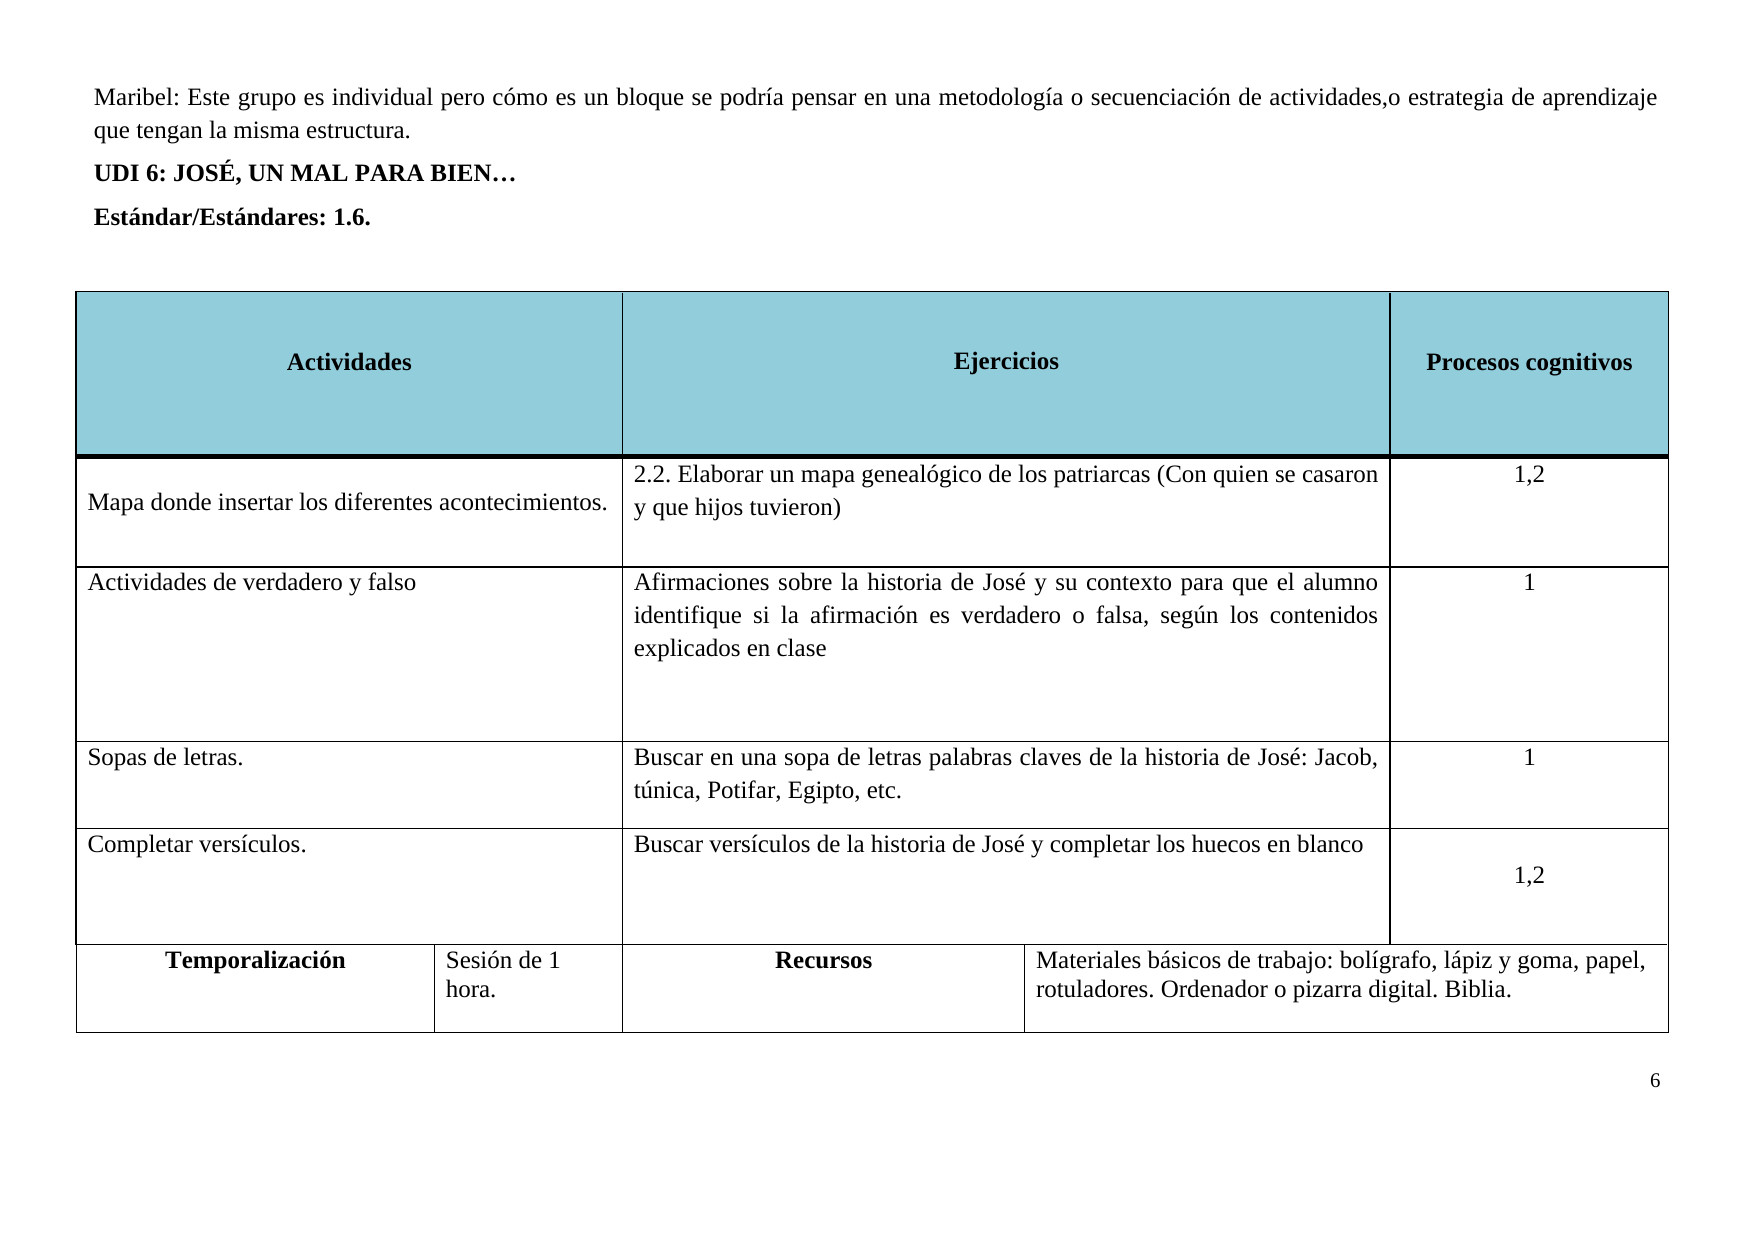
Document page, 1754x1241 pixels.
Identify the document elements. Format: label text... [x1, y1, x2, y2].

text Maribel: Este grupo es individual pero cómo es un bloque se podría pensar en una metodología o secuenciación de actividades,o estrategia de aprendizaje que tengan la misma estructura. [94, 82, 1660, 144]
text UDI 6: JOSÉ, UN MAL PARA BIEN… [94, 158, 1660, 187]
table_cell Buscar versículos de la historia de José y completar los huecos en blanco [623, 829, 1389, 944]
table_header Procesos cognitivos [1391, 292, 1668, 454]
table_cell 1 [1391, 568, 1668, 741]
table_cell Sopas de letras. [77, 742, 622, 828]
table_cell 1,2 [1391, 459, 1668, 566]
table_cell Recursos [623, 945, 1024, 1032]
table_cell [1025, 944, 1668, 1032]
table_header Ejercicios [623, 292, 1390, 454]
table_cell Sesión de 1 hora. [435, 945, 622, 1032]
table_cell 2.2. Elaborar un mapa genealógico de los patriarcas (Con quien se casaron y que hijos tuvieron) [623, 459, 1389, 566]
table_cell 1 [1391, 742, 1668, 828]
table_cell Completar versículos. [77, 829, 622, 944]
table_cell Temporalización [77, 945, 434, 1032]
table_cell Afirmaciones sobre la historia de José y su contexto para que el alumno identifique si la afirmación es verdadero o falsa, según los contenidos explicados en clase [623, 568, 1389, 741]
table_cell 1,2 [1391, 829, 1668, 944]
table_header Actividades [77, 292, 622, 454]
table_cell Mapa donde insertar los diferentes acontecimientos. [77, 459, 622, 566]
table_cell Actividades de verdadero y falso [77, 568, 622, 741]
table_cell Buscar en una sopa de letras palabras claves de la historia de José: Jacob, túnica, Potifar, Egipto, etc. [623, 742, 1389, 828]
text Estándar/Estándares: 1.6. [94, 202, 1660, 231]
